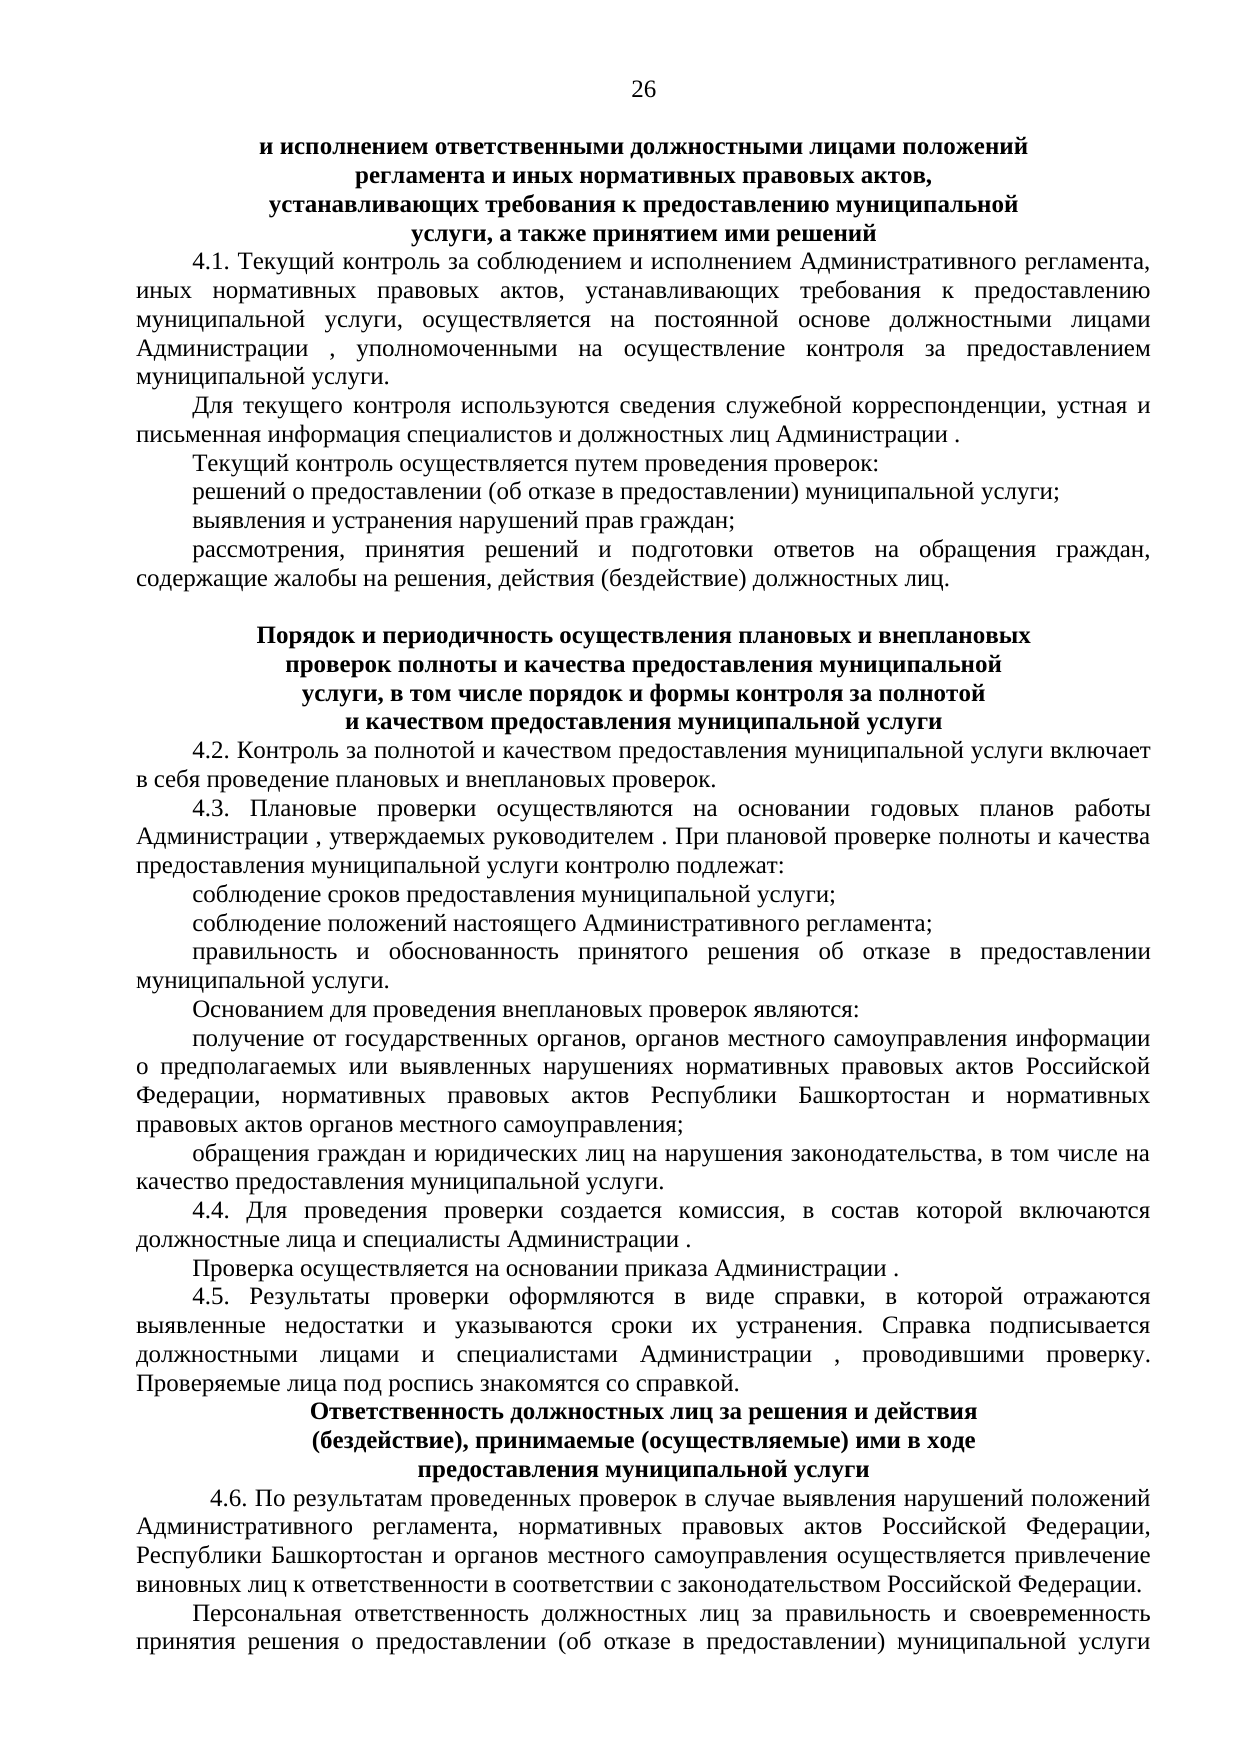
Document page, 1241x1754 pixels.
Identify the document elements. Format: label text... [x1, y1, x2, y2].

text 4.2. Контроль за полнотой и качеством предоставления муниципальной услуги включает в себя проведение плановых и внеплановых проверок. [136, 735, 1152, 793]
text обращения граждан и юридических лиц на нарушения законодательства, в том числе на качество предоставления муниципальной услуги. [136, 1138, 1152, 1195]
text соблюдение сроков предоставления муниципальной услуги; [136, 879, 1152, 908]
text Проверка осуществляется на основании приказа Администрации . [136, 1253, 1152, 1281]
text решений о предоставлении (об отказе в предоставлении) муниципальной услуги; [136, 476, 1152, 505]
text регламента и иных нормативных правовых актов, [136, 160, 1152, 189]
text 4.4. Для проведения проверки создается комиссия, в состав которой включаются должностные лица и специалисты Администрации . [136, 1195, 1152, 1253]
text и исполнением ответственными должностными лицами положений [136, 131, 1152, 160]
text (бездействие), принимаемые (осуществляемые) ими в ходе [136, 1425, 1152, 1454]
text 4.6. По результатам проведенных проверок в случае выявления нарушений положений Административного регламента, нормативных правовых актов Российской Федерации, Республики Башкортостан и органов местного самоуправления осуществляется привлечение виновных лиц к ответственности в соответствии с законодательством Российской Федерации. [136, 1483, 1152, 1598]
text 4.3. Плановые проверки осуществляются на основании годовых планов работы Администрации , утверждаемых руководителем . При плановой проверке полноты и качества предоставления муниципальной услуги контролю подлежат: [136, 793, 1152, 879]
text Основанием для проведения внеплановых проверок являются: [136, 994, 1152, 1023]
text 4.1. Текущий контроль за соблюдением и исполнением Административного регламента, иных нормативных правовых актов, устанавливающих требования к предоставлению муниципальной услуги, осуществляется на постоянной основе должностными лицами Администрации , уполномоченными на осуществление контроля за предоставлением муниципальной услуги. [136, 246, 1152, 390]
text соблюдение положений настоящего Административного регламента; [136, 908, 1152, 936]
text 4.5. Результаты проверки оформляются в виде справки, в которой отражаются выявленные недостатки и указываются сроки их устранения. Справка подписывается должностными лицами и специалистами Администрации , проводившими проверку. Проверяемые лица под роспись знакомятся со справкой. [136, 1281, 1152, 1396]
text получение от государственных органов, органов местного самоуправления информации о предполагаемых или выявленных нарушениях нормативных правовых актов Российской Федерации, нормативных правовых актов Республики Башкортостан и нормативных правовых актов органов местного самоуправления; [136, 1023, 1152, 1138]
text Текущий контроль осуществляется путем проведения проверок: [136, 448, 1152, 476]
text проверок полноты и качества предоставления муниципальной [136, 649, 1152, 678]
text выявления и устранения нарушений прав граждан; [136, 505, 1152, 534]
text услуги, а также принятием ими решений [136, 218, 1152, 246]
text Ответственность должностных лиц за решения и действия [136, 1396, 1152, 1425]
text устанавливающих требования к предоставлению муниципальной [136, 189, 1152, 218]
text Порядок и периодичность осуществления плановых и внеплановых [136, 620, 1152, 649]
text и качеством предоставления муниципальной услуги [136, 706, 1152, 735]
text рассмотрения, принятия решений и подготовки ответов на обращения граждан, содержащие жалобы на решения, действия (бездействие) должностных лиц. [136, 534, 1152, 591]
text правильность и обоснованность принятого решения об отказе в предоставлении муниципальной услуги. [136, 936, 1152, 994]
text услуги, в том числе порядок и формы контроля за полнотой [136, 678, 1152, 706]
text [136, 1598, 1152, 1655]
text предоставления муниципальной услуги [136, 1454, 1152, 1483]
text Для текущего контроля используются сведения служебной корреспонденции, устная и письменная информация специалистов и должностных лиц Администрации . [136, 390, 1152, 448]
